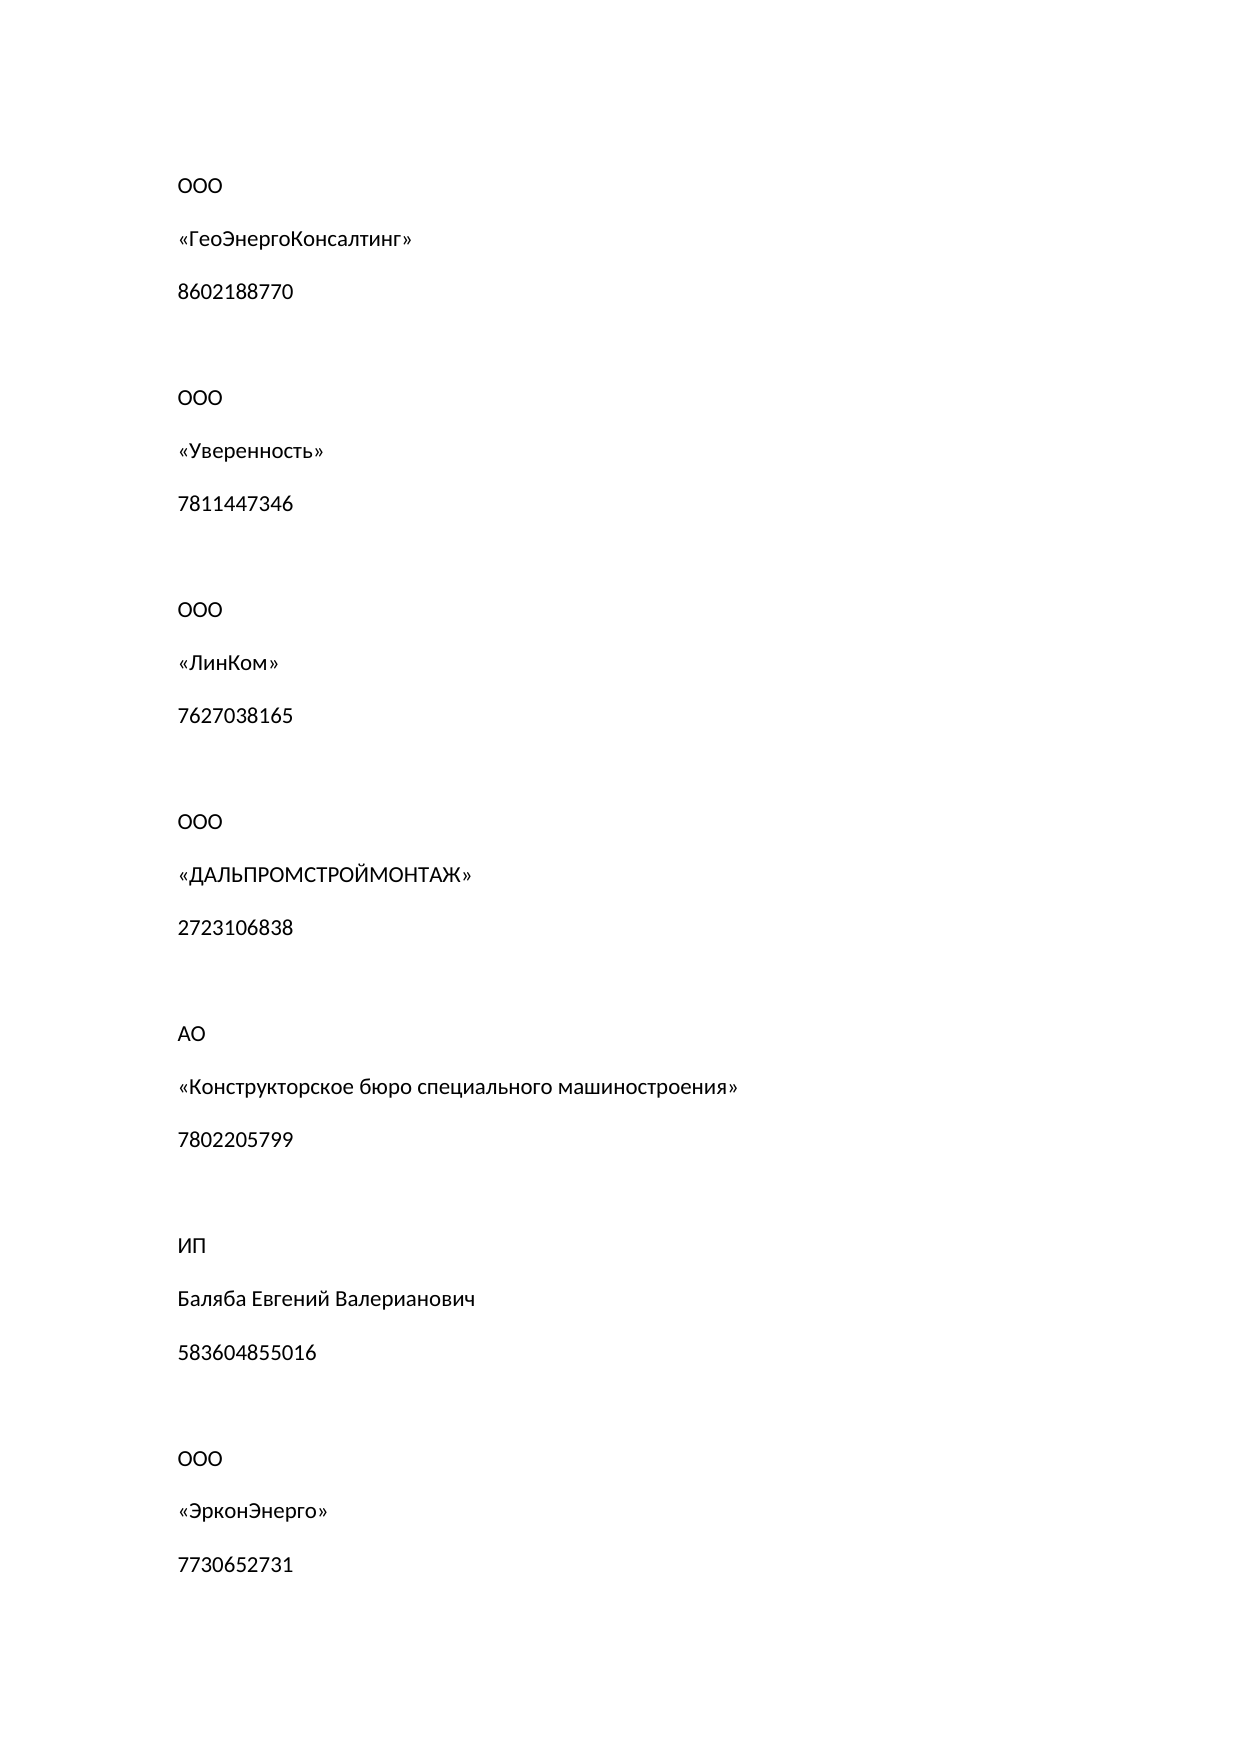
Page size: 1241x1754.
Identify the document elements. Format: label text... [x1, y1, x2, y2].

text 7811447346 [177, 489, 1152, 517]
text ООО [177, 171, 1152, 199]
text ООО [177, 807, 1152, 835]
text 7802205799 [177, 1126, 1152, 1153]
text 8602188770 [177, 277, 1152, 305]
text 583604855016 [177, 1338, 1152, 1366]
text «ЛинКом» [177, 648, 1152, 676]
text «Уверенность» [177, 436, 1152, 464]
text Баляба Евгений Валерианович [177, 1284, 1152, 1313]
text ООО [177, 383, 1152, 411]
text ИП [177, 1232, 1152, 1259]
text АО [177, 1019, 1152, 1047]
text 2723106838 [177, 913, 1152, 941]
text «ГеоЭнергоКонсалтинг» [177, 224, 1152, 252]
text ООО [177, 595, 1152, 623]
text 7627038165 [177, 701, 1152, 729]
text ООО [177, 1444, 1152, 1472]
text «ДАЛЬПРОМСТРОЙМОНТАЖ» [177, 860, 1152, 888]
text «ЭрконЭнерго» [177, 1497, 1152, 1525]
text 7730652731 [177, 1550, 1152, 1578]
text «Конструкторское бюро специального машиностроения» [177, 1072, 1152, 1101]
